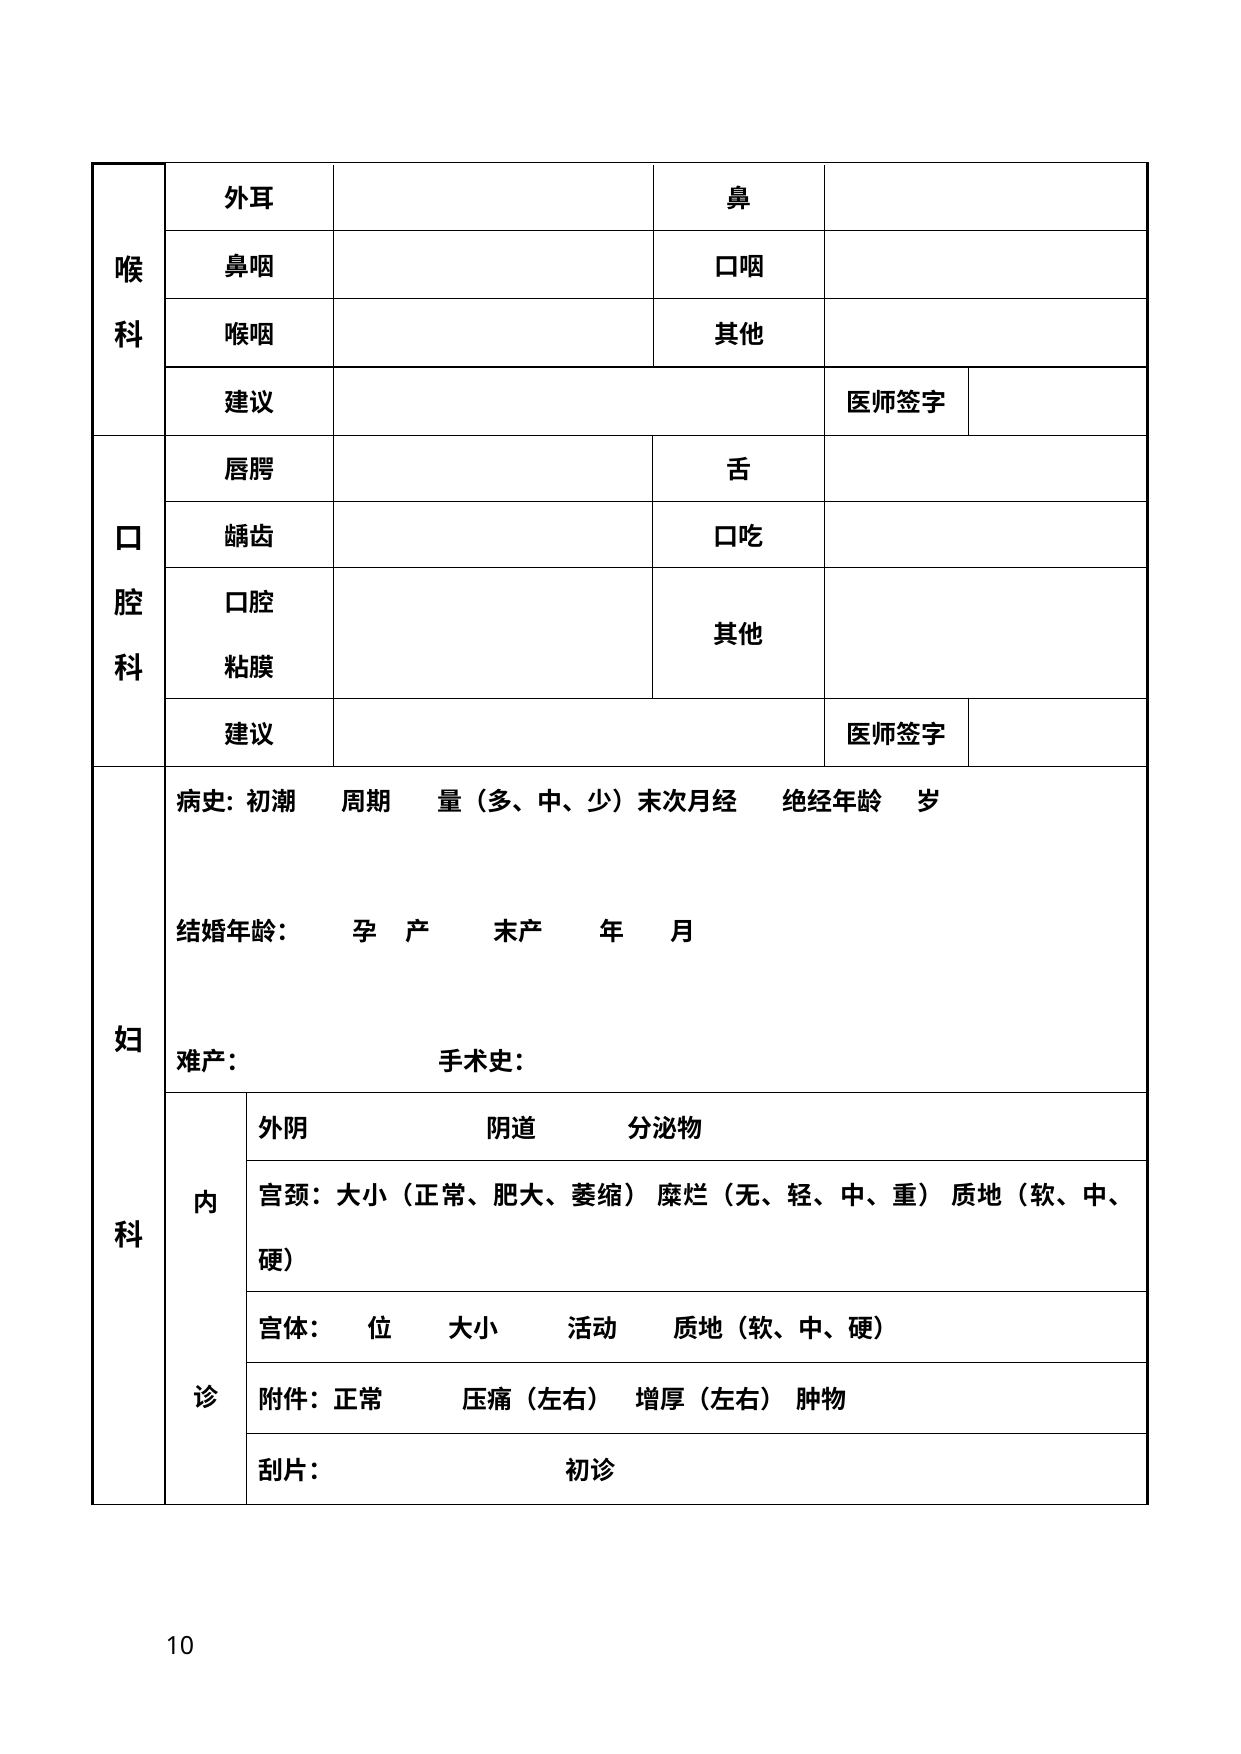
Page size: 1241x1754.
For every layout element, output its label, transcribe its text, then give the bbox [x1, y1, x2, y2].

table_cell 病史: 初潮 周期 量（多、中、少）末次月经 绝经年龄 岁 结婚年龄： 孕 产 末产 年 月 难产： 手术史： [166, 767, 1146, 1092]
table_cell 口腔科 [94, 436, 164, 766]
table_cell [825, 436, 1146, 501]
table_cell 鼻 [654, 163, 824, 230]
table_cell [969, 699, 1146, 766]
table_cell [334, 699, 824, 766]
table_cell [825, 299, 1146, 366]
table_cell 宫体： 位 大小 活动 质地（软、中、硬） [247, 1292, 1146, 1362]
table_cell 其他 [653, 568, 824, 698]
table_cell [334, 436, 652, 501]
table_cell 其他 [654, 299, 824, 366]
table_cell 妇 科 [94, 767, 164, 1503]
table_cell 口腔 粘膜 [166, 568, 333, 698]
table_cell 龋齿 [166, 502, 333, 567]
table_cell 医师签字 [825, 699, 968, 766]
table_cell [334, 299, 653, 366]
table_cell 医师签字 [825, 368, 968, 434]
table_cell [825, 568, 1146, 698]
table_cell 刮片： 初诊 [247, 1434, 1146, 1503]
table_cell 口咽 [654, 231, 824, 298]
table_cell [334, 568, 652, 698]
table_cell 外阴 [247, 1093, 354, 1160]
table_cell [825, 231, 1146, 298]
table_cell [969, 368, 1146, 434]
table_cell 唇腭 [166, 436, 333, 501]
table_cell [334, 231, 653, 298]
table_cell [334, 368, 824, 434]
table_cell 耳鼻喉科 [94, 165, 164, 434]
table_cell [333, 163, 654, 230]
table_cell 附件：正常 压痛（左右） 增厚（左右） 肿物 [247, 1363, 1146, 1433]
table_cell 外耳 [166, 163, 333, 230]
table_cell 鼻咽 [166, 231, 333, 298]
table_cell 阴道 分泌物 [355, 1093, 1146, 1160]
table_cell 舌 [653, 436, 824, 501]
table_cell 内 诊 [166, 1093, 246, 1503]
table_cell 喉咽 [166, 299, 333, 366]
table_cell 建议 [166, 368, 333, 434]
table_cell 建议 [166, 699, 333, 766]
table_cell 口吃 [653, 502, 824, 567]
table_cell [825, 502, 1146, 567]
table_cell [334, 502, 652, 567]
table_cell [824, 163, 1146, 230]
table_cell 宫颈：大小（正常、肥大、萎缩） 糜烂（无、轻、中、重） 质地（软、中、硬） [247, 1161, 1146, 1291]
